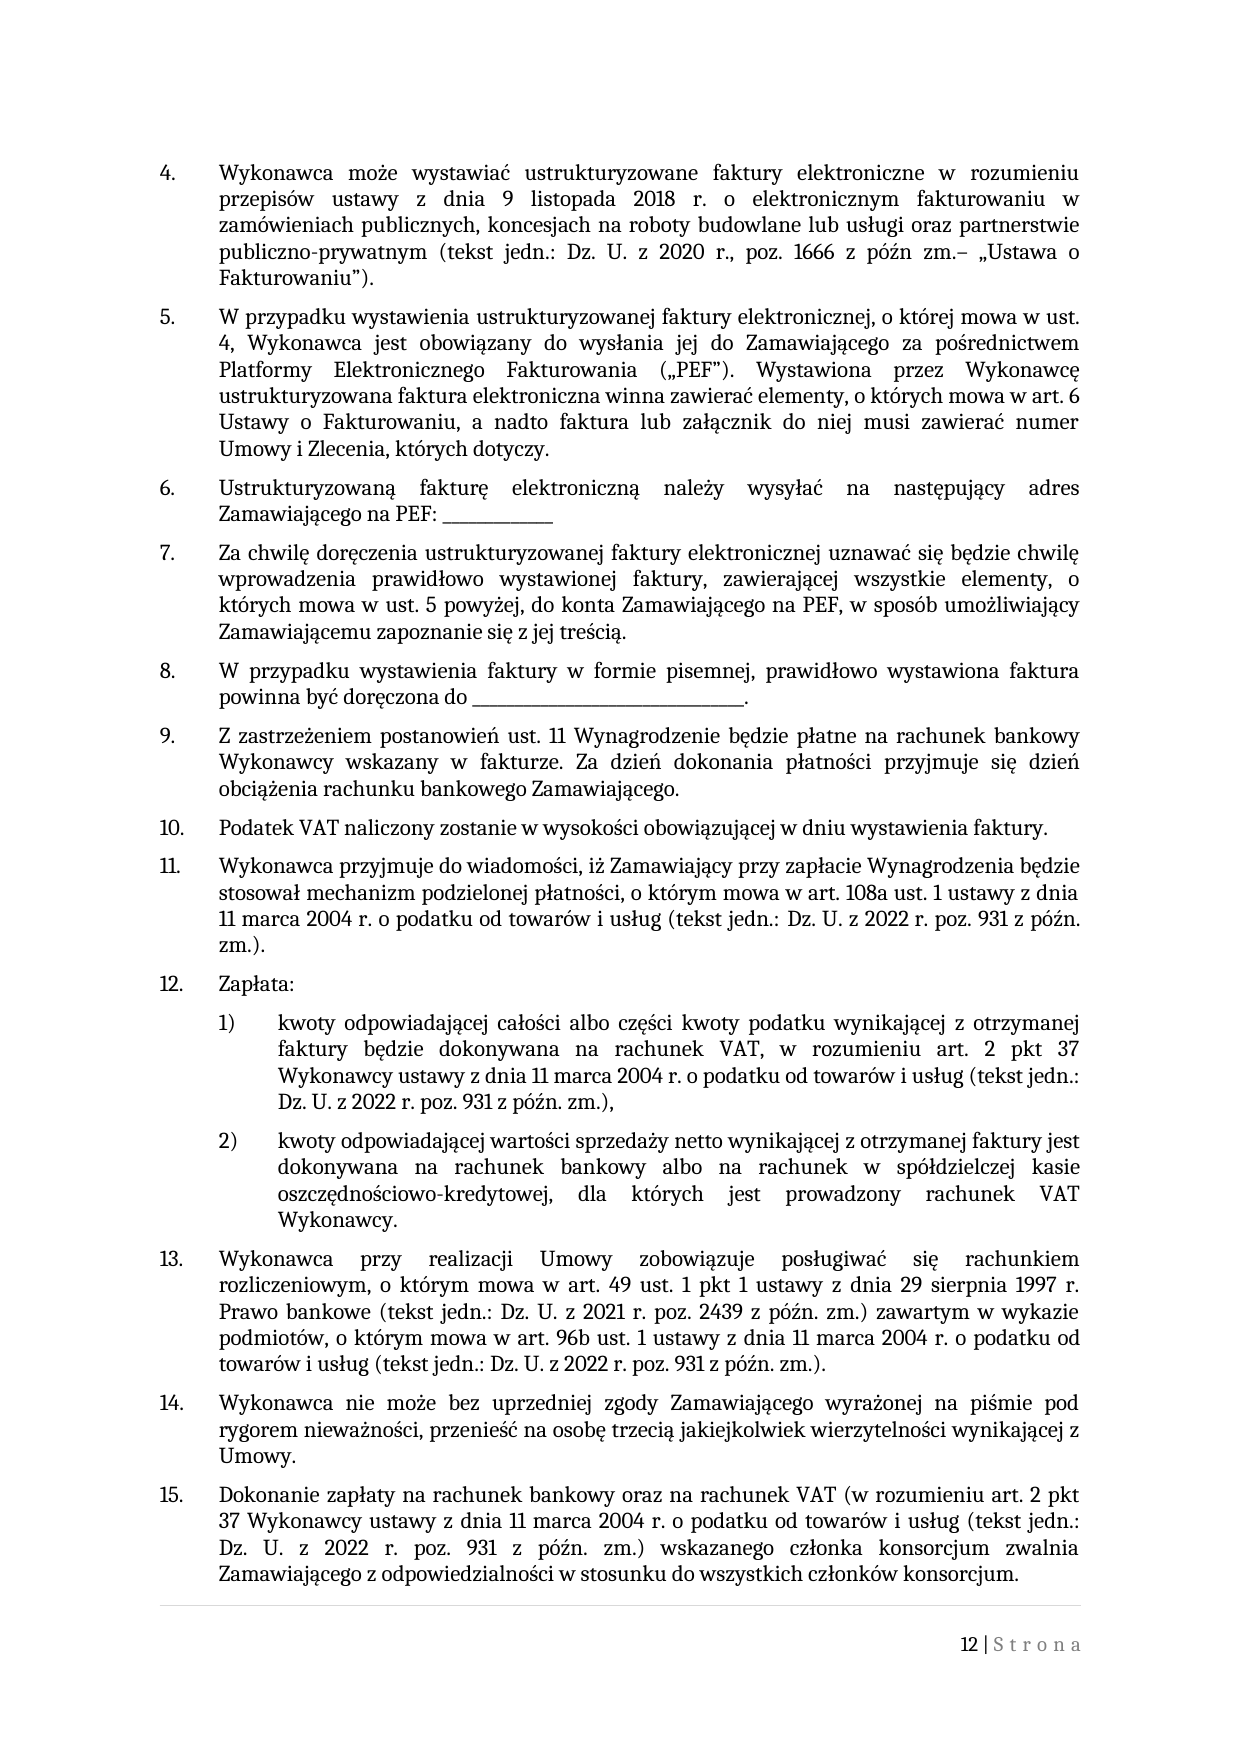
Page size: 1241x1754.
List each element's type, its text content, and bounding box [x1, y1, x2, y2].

list Wykonawca przy realizacji Umowy zobowiązuje posługiwać się rachunkiem rozliczeniowym, o którym mowa w art. 49 ust. 1 pkt 1 ustawy z dnia 29 sierpnia 1997 r. Prawo bankowe (tekst jedn.: Dz. U. z 2021 r. poz. 2439 z późn. zm.) zawartym w wykazie podmiotów, o którym mowa w art. 96b ust. 1 ustawy z dnia 11 marca 2004 r. o podatku od towarów i usług (tekst jedn.: Dz. U. z 2022 r. poz. 931 z późn. zm.). [159, 1246, 1081, 1377]
list Wykonawca nie może bez uprzedniej zgody Zamawiającego wyrażonej na piśmie pod rygorem nieważności, przenieść na osobę trzecią jakiejkolwiek wierzytelności wynikającej z Umowy. [159, 1390, 1081, 1469]
list W przypadku wystawienia ustrukturyzowanej faktury elektronicznej, o której mowa w ust. 4, Wykonawca jest obowiązany do wysłania jej do Zamawiającego za pośrednictwem Platformy Elektronicznego Fakturowania („PEF”). Wystawiona przez Wykonawcę ustrukturyzowana faktura elektroniczna winna zawierać elementy, o których mowa w art. 6 Ustawy o Fakturowaniu, a nadto faktura lub załącznik do niej musi zawierać numer Umowy i Zlecenia, których dotyczy. [159, 304, 1081, 462]
list Ustrukturyzowaną fakturę elektroniczną należy wysyłać na następujący adres Zamawiającego na PEF: _____________ [159, 474, 1081, 527]
list Za chwilę doręczenia ustrukturyzowanej faktury elektronicznej uznawać się będzie chwilę wprowadzenia prawidłowo wystawionej faktury, zawierającej wszystkie elementy, o których mowa w ust. 5 powyżej, do konta Zamawiającego na PEF, w sposób umożliwiający Zamawiającemu zapoznanie się z jej treścią. [159, 539, 1081, 645]
list Zapłata: [159, 971, 1081, 997]
list Podatek VAT naliczony zostanie w wysokości obowiązującej w dniu wystawienia faktury. [159, 814, 1081, 841]
text 2) kwoty odpowiadającej wartości sprzedaży netto wynikającej z otrzymanej faktury jest dokonywana na rachunek bankowy albo na rachunek w spółdzielczej kasie oszczędnościowo-kredytowej, dla których jest prowadzony rachunek VAT Wykonawcy. [218, 1128, 1081, 1233]
list W przypadku wystawienia faktury w formie pisemnej, prawidłowo wystawiona faktura powinna być doręczona do ________________________________. [159, 657, 1081, 710]
text 1) kwoty odpowiadającej całości albo części kwoty podatku wynikającej z otrzymanej faktury będzie dokonywana na rachunek VAT, w rozumieniu art. 2 pkt 37 Wykonawcy ustawy z dnia 11 marca 2004 r. o podatku od towarów i usług (tekst jedn.: Dz. U. z 2022 r. poz. 931 z późn. zm.), [218, 1010, 1081, 1115]
list Wykonawca może wystawiać ustrukturyzowane faktury elektroniczne w rozumieniu przepisów ustawy z dnia 9 listopada 2018 r. o elektronicznym fakturowaniu w zamówieniach publicznych, koncesjach na roboty budowlane lub usługi oraz partnerstwie publiczno-prywatnym (tekst jedn.: Dz. U. z 2020 r., poz. 1666 z późn zm.– „Ustawa o Fakturowaniu”). [159, 159, 1081, 291]
list Dokonanie zapłaty na rachunek bankowy oraz na rachunek VAT (w rozumieniu art. 2 pkt 37 Wykonawcy ustawy z dnia 11 marca 2004 r. o podatku od towarów i usług (tekst jedn.: Dz. U. z 2022 r. poz. 931 z późn. zm.) wskazanego członka konsorcjum zwalnia Zamawiającego z odpowiedzialności w stosunku do wszystkich członków konsorcjum. [159, 1482, 1081, 1587]
list Z zastrzeżeniem postanowień ust. 11 Wynagrodzenie będzie płatne na rachunek bankowy Wykonawcy wskazany w fakturze. Za dzień dokonania płatności przyjmuje się dzień obciążenia rachunku bankowego Zamawiającego. [159, 723, 1081, 802]
list Wykonawca przyjmuje do wiadomości, iż Zamawiający przy zapłacie Wynagrodzenia będzie stosował mechanizm podzielonej płatności, o którym mowa w art. 108a ust. 1 ustawy z dnia 11 marca 2004 r. o podatku od towarów i usług (tekst jedn.: Dz. U. z 2022 r. poz. 931 z późn. zm.). [159, 853, 1081, 958]
